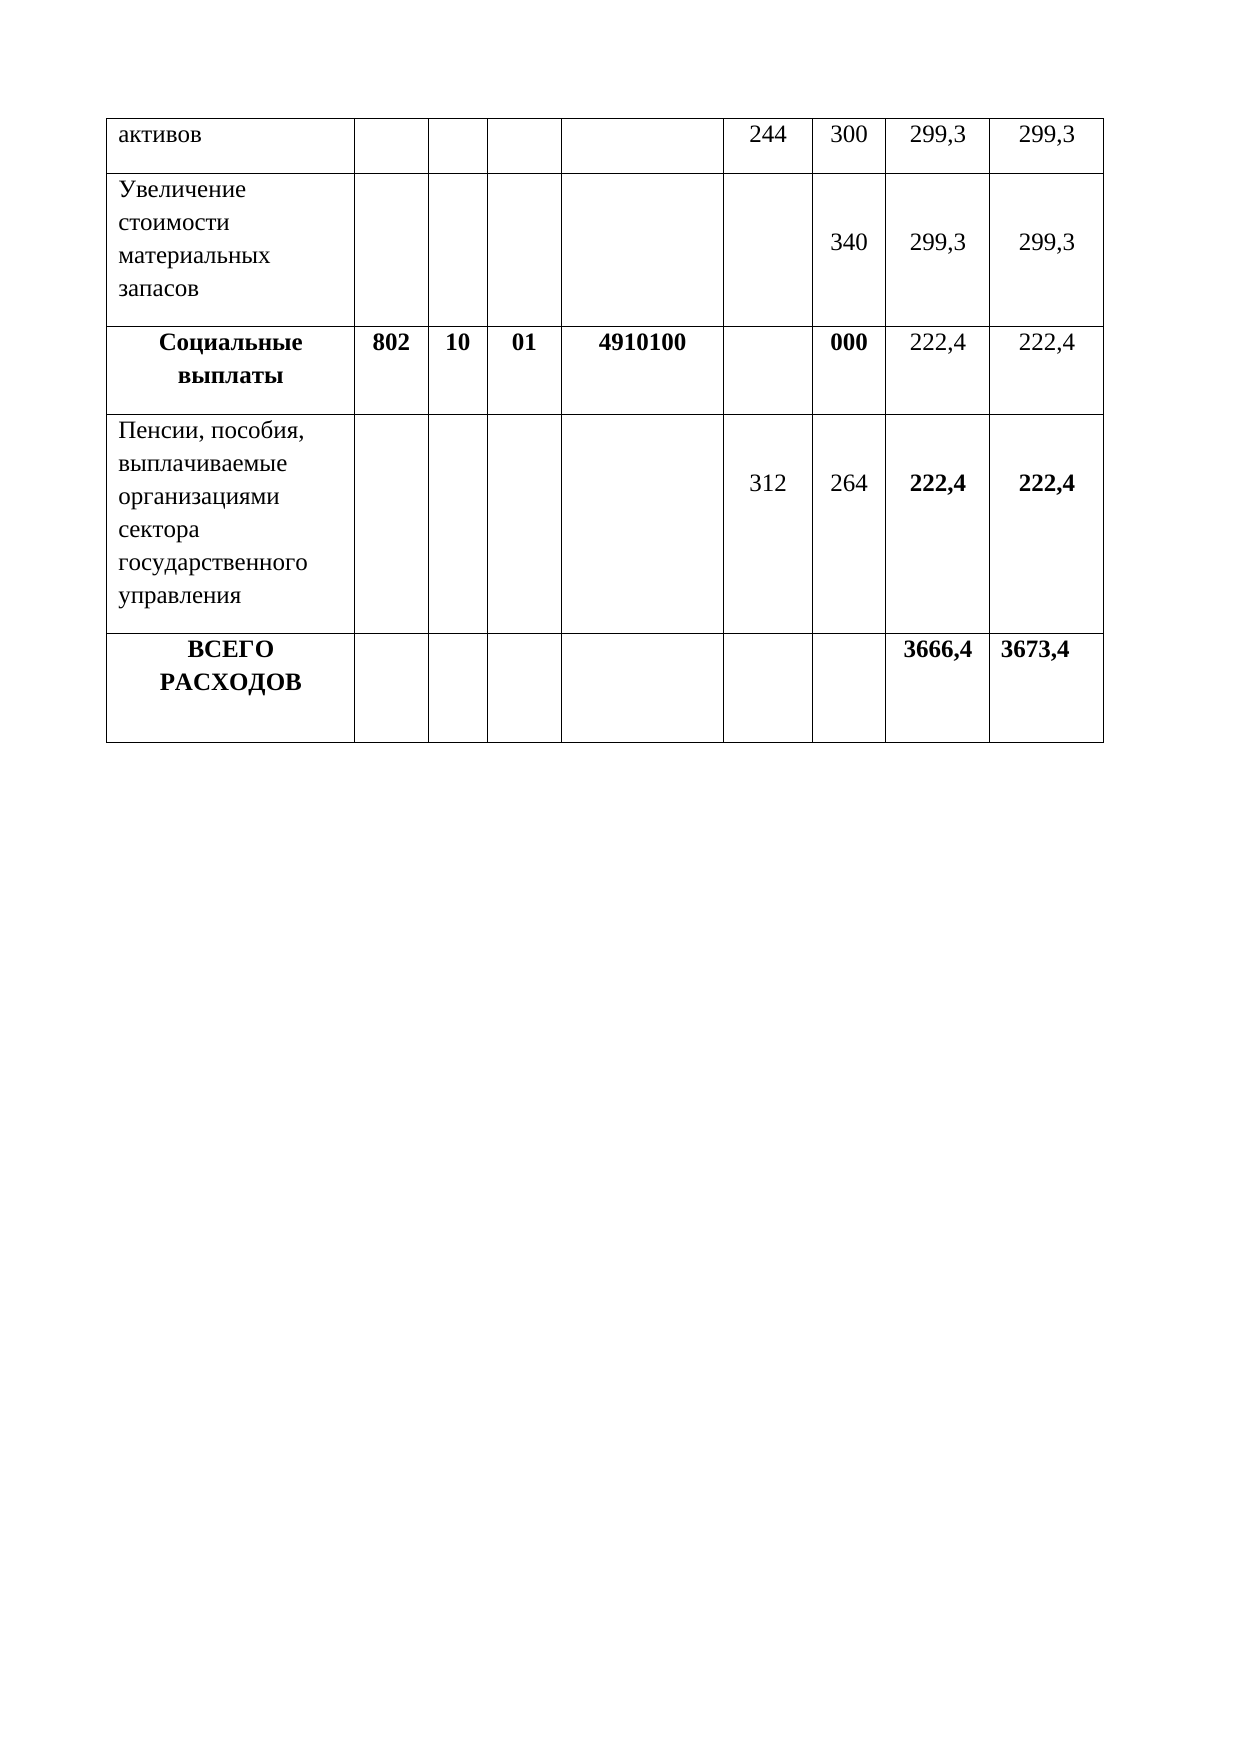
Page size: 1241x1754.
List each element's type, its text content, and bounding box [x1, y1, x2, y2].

table_cell 4910100 [562, 327, 723, 414]
table_cell 340 [813, 174, 885, 326]
table_cell 299,3 [886, 119, 989, 173]
table_cell 802 [355, 327, 428, 414]
table_cell [355, 415, 428, 633]
table_cell [429, 415, 487, 633]
table_cell 222,4 [886, 327, 989, 414]
table_cell [488, 415, 561, 633]
table_cell 244 [724, 119, 812, 173]
table_cell [429, 174, 487, 326]
table_cell 299,3 [886, 174, 989, 326]
table_cell 312 [724, 415, 812, 633]
table_cell [429, 634, 487, 742]
table_cell 3673,4 [990, 634, 1103, 742]
table_cell 222,4 [990, 327, 1103, 414]
table_cell 222,4 [886, 415, 989, 633]
table_cell [355, 174, 428, 326]
table_cell [562, 174, 723, 326]
table_cell ВСЕГО РАСХОДОВ [107, 634, 354, 742]
table_cell 299,3 [990, 174, 1103, 326]
table_cell [355, 634, 428, 742]
table_cell Пенсии, пособия, выплачиваемые организациями сектора государственного управления [107, 415, 354, 633]
table_cell [488, 119, 561, 173]
table_cell 264 [813, 415, 885, 633]
table_cell Увеличение стоимости материальных запасов [107, 174, 354, 326]
table_cell [724, 174, 812, 326]
table_cell [562, 634, 723, 742]
table_cell 01 [488, 327, 561, 414]
table_cell [813, 634, 885, 742]
table_cell 222,4 [990, 415, 1103, 633]
table_cell [724, 327, 812, 414]
table_cell [562, 119, 723, 173]
table_cell Социальные выплаты [107, 327, 354, 414]
table_cell [562, 415, 723, 633]
table_cell 3666,4 [886, 634, 989, 742]
table_cell 300 [813, 119, 885, 173]
table_cell [355, 119, 428, 173]
table_cell [488, 634, 561, 742]
table_cell 000 [813, 327, 885, 414]
table_cell [429, 119, 487, 173]
table_cell 10 [429, 327, 487, 414]
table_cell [107, 119, 354, 173]
table_cell 299,3 [990, 119, 1103, 173]
table_cell [488, 174, 561, 326]
table_cell [724, 634, 812, 742]
